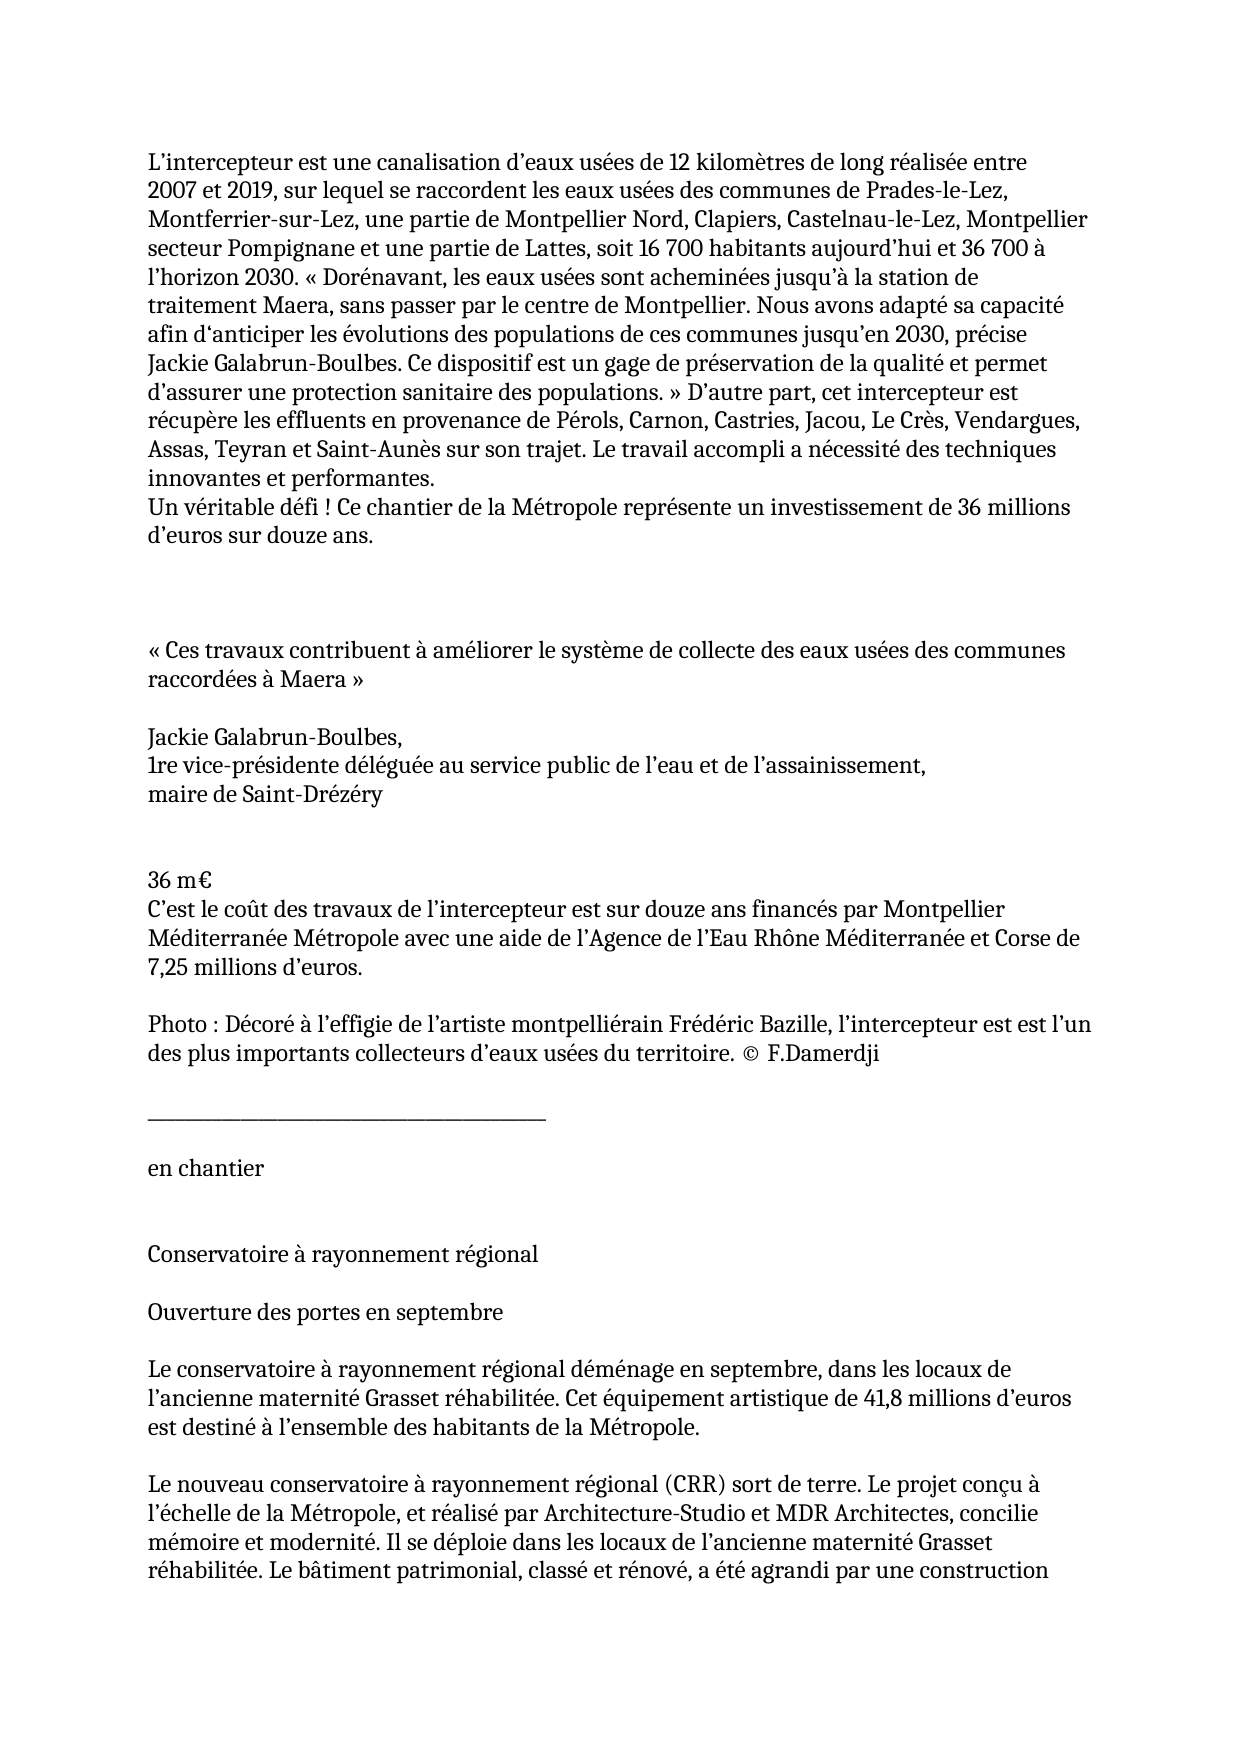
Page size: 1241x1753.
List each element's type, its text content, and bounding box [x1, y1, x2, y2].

text 1re vice-présidente déléguée au service public de l’eau et de l’assainissement, [148, 751, 1093, 780]
text Ouverture des portes en septembre [148, 1298, 1093, 1326]
text Jackie Galabrun-Boulbes, [148, 723, 1093, 751]
text C’est le coût des travaux de l’intercepteur est sur douze ans financés par Montpellier Méditerranée Métropole avec une aide de l’Agence de l’Eau Rhône Méditerranée et Corse de 7,25 millions d’euros. [148, 895, 1093, 981]
text maire de Saint-Drézéry [148, 780, 1093, 809]
text Le conservatoire à rayonnement régional déménage en septembre, dans les locaux de l’ancienne maternité Grasset réhabilitée. Cet équipement artistique de 41,8 millions d’euros est destiné à l’ensemble des habitants de la Métropole. [148, 1355, 1093, 1441]
text Photo : Décoré à l’effigie de l’artiste montpelliérain Frédéric Bazille, l’intercepteur est est l’un des plus importants collecteurs d’eaux usées du territoire. © F.Damerdji [148, 1010, 1093, 1068]
text en chantier [148, 1154, 1093, 1183]
text Un véritable défi ! Ce chantier de la Métropole représente un investissement de 36 millions d’euros sur douze ans. [148, 493, 1093, 550]
text Conservatoire à rayonnement régional [148, 1240, 1093, 1269]
text « Ces travaux contribuent à améliorer le système de collecte des eaux usées des communes raccordées à Maera » [148, 636, 1093, 694]
text ___________________________________________ [148, 1096, 1093, 1125]
text 36 m€ [148, 866, 1093, 895]
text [148, 1470, 1093, 1585]
text L’intercepteur est une canalisation d’eaux usées de 12 kilomètres de long réalisée entre 2007 et 2019, sur lequel se raccordent les eaux usées des communes de Prades-le-Lez, Montferrier-sur-Lez, une partie de Montpellier Nord, Clapiers, Castelnau-le-Lez, Montpellier secteur Pompignane et une partie de Lattes, soit 16 700 habitants aujourd’hui et 36 700 à l’horizon 2030. « Dorénavant, les eaux usées sont acheminées jusqu’à la station de traitement Maera, sans passer par le centre de Montpellier. Nous avons adapté sa capacité afin d‘anticiper les évolutions des populations de ces communes jusqu’en 2030, précise Jackie Galabrun-Boulbes. Ce dispositif est un gage de préservation de la qualité et permet d’assurer une protection sanitaire des populations. » D’autre part, cet intercepteur est récupère les effluents en provenance de Pérols, Carnon, Castries, Jacou, Le Crès, Vendargues, Assas, Teyran et Saint-Aunès sur son trajet. Le travail accompli a nécessité des techniques innovantes et performantes. [148, 148, 1093, 493]
